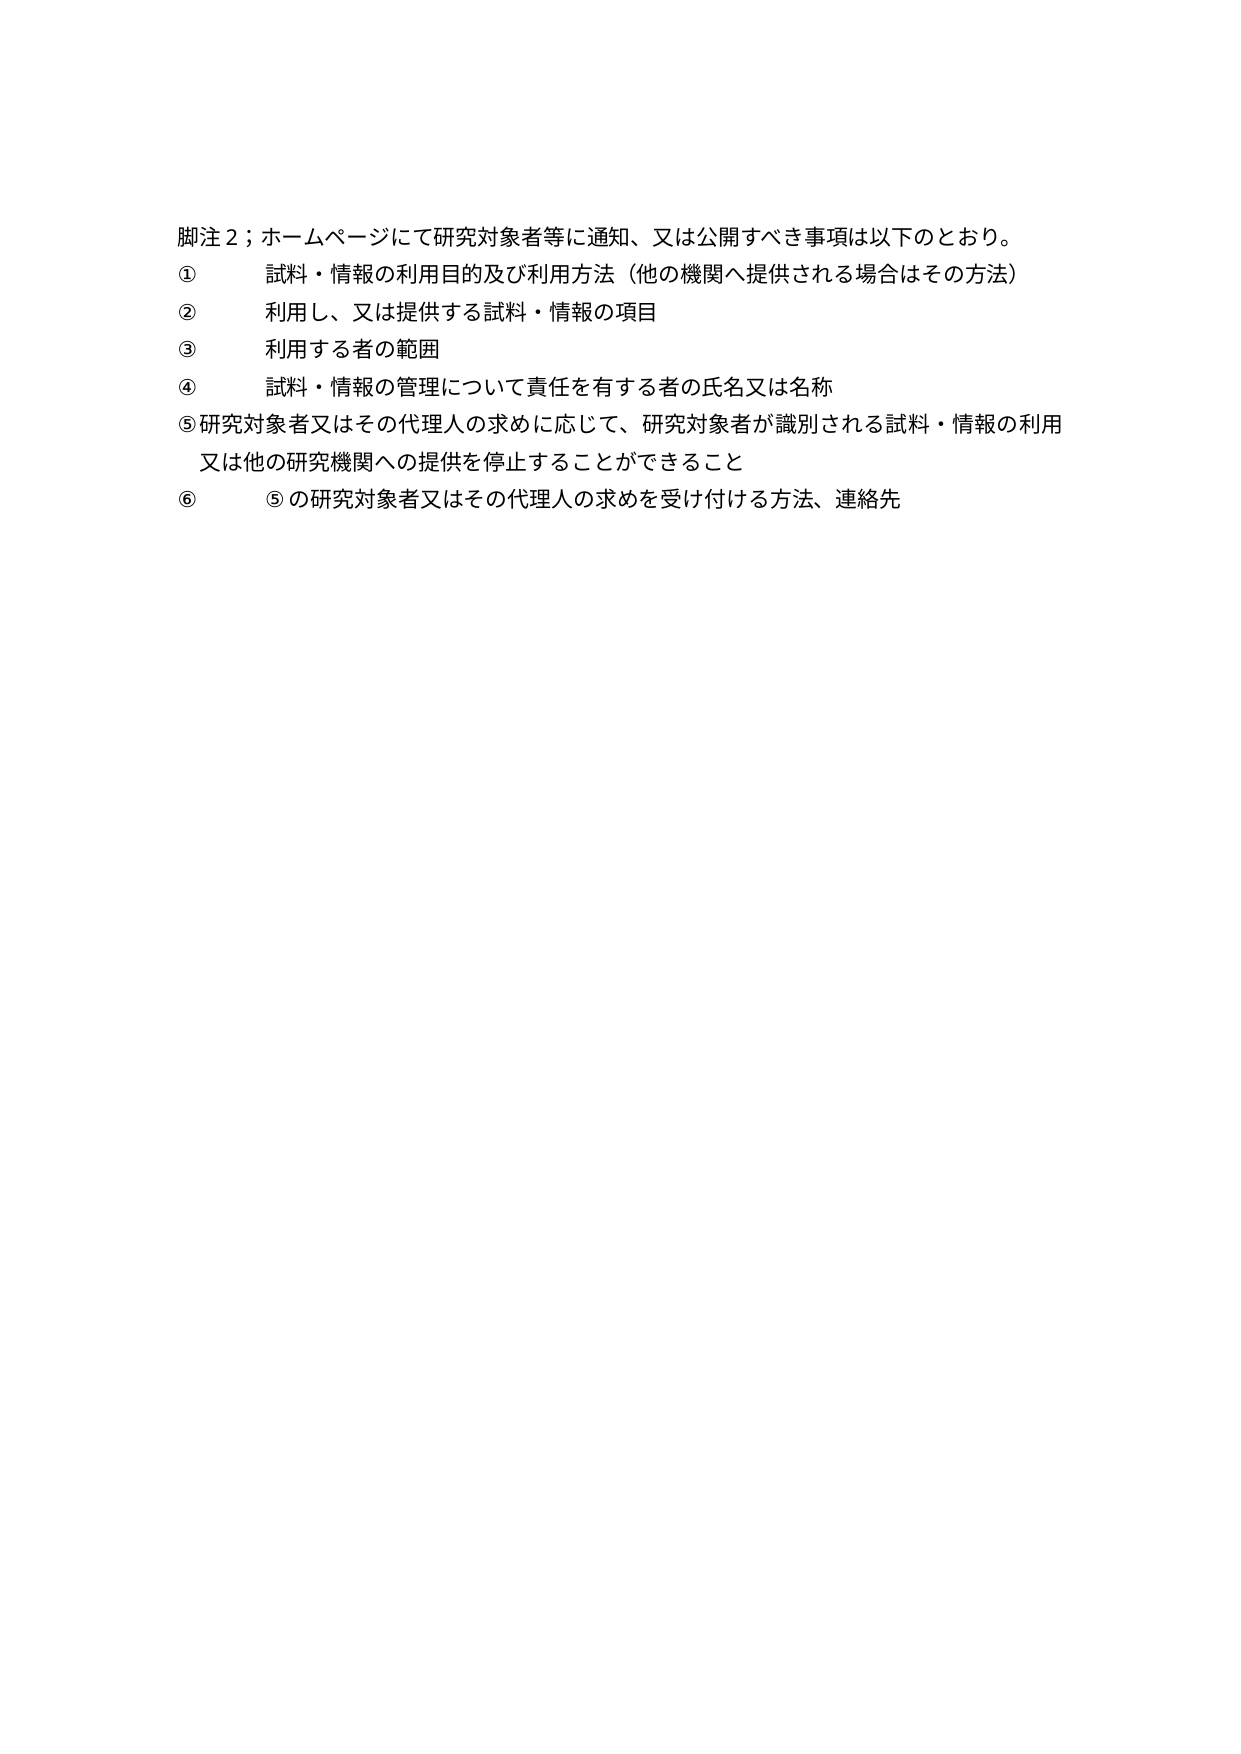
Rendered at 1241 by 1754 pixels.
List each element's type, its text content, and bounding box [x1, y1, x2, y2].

text ⑥ ⑤の研究対象者又はその代理人の求めを受け付ける方法、連絡先 [177, 479, 1063, 517]
text 脚注2；ホームページにて研究対象者等に通知、又は公開すべき事項は以下のとおり。 [177, 217, 1063, 254]
text ② 利用し、又は提供する試料・情報の項目 [177, 292, 1063, 329]
text ⑤ 研究対象者又はその代理人の求めに応じて、研究対象者が識別される試料・情報の利用又は他の研究機関への提供を停止することができること [177, 404, 1063, 479]
text ① 試料・情報の利用目的及び利用方法（他の機関へ提供される場合はその方法） [177, 254, 1063, 292]
text ④ 試料・情報の管理について責任を有する者の氏名又は名称 [177, 367, 1063, 404]
text ③ 利用する者の範囲 [177, 329, 1063, 367]
